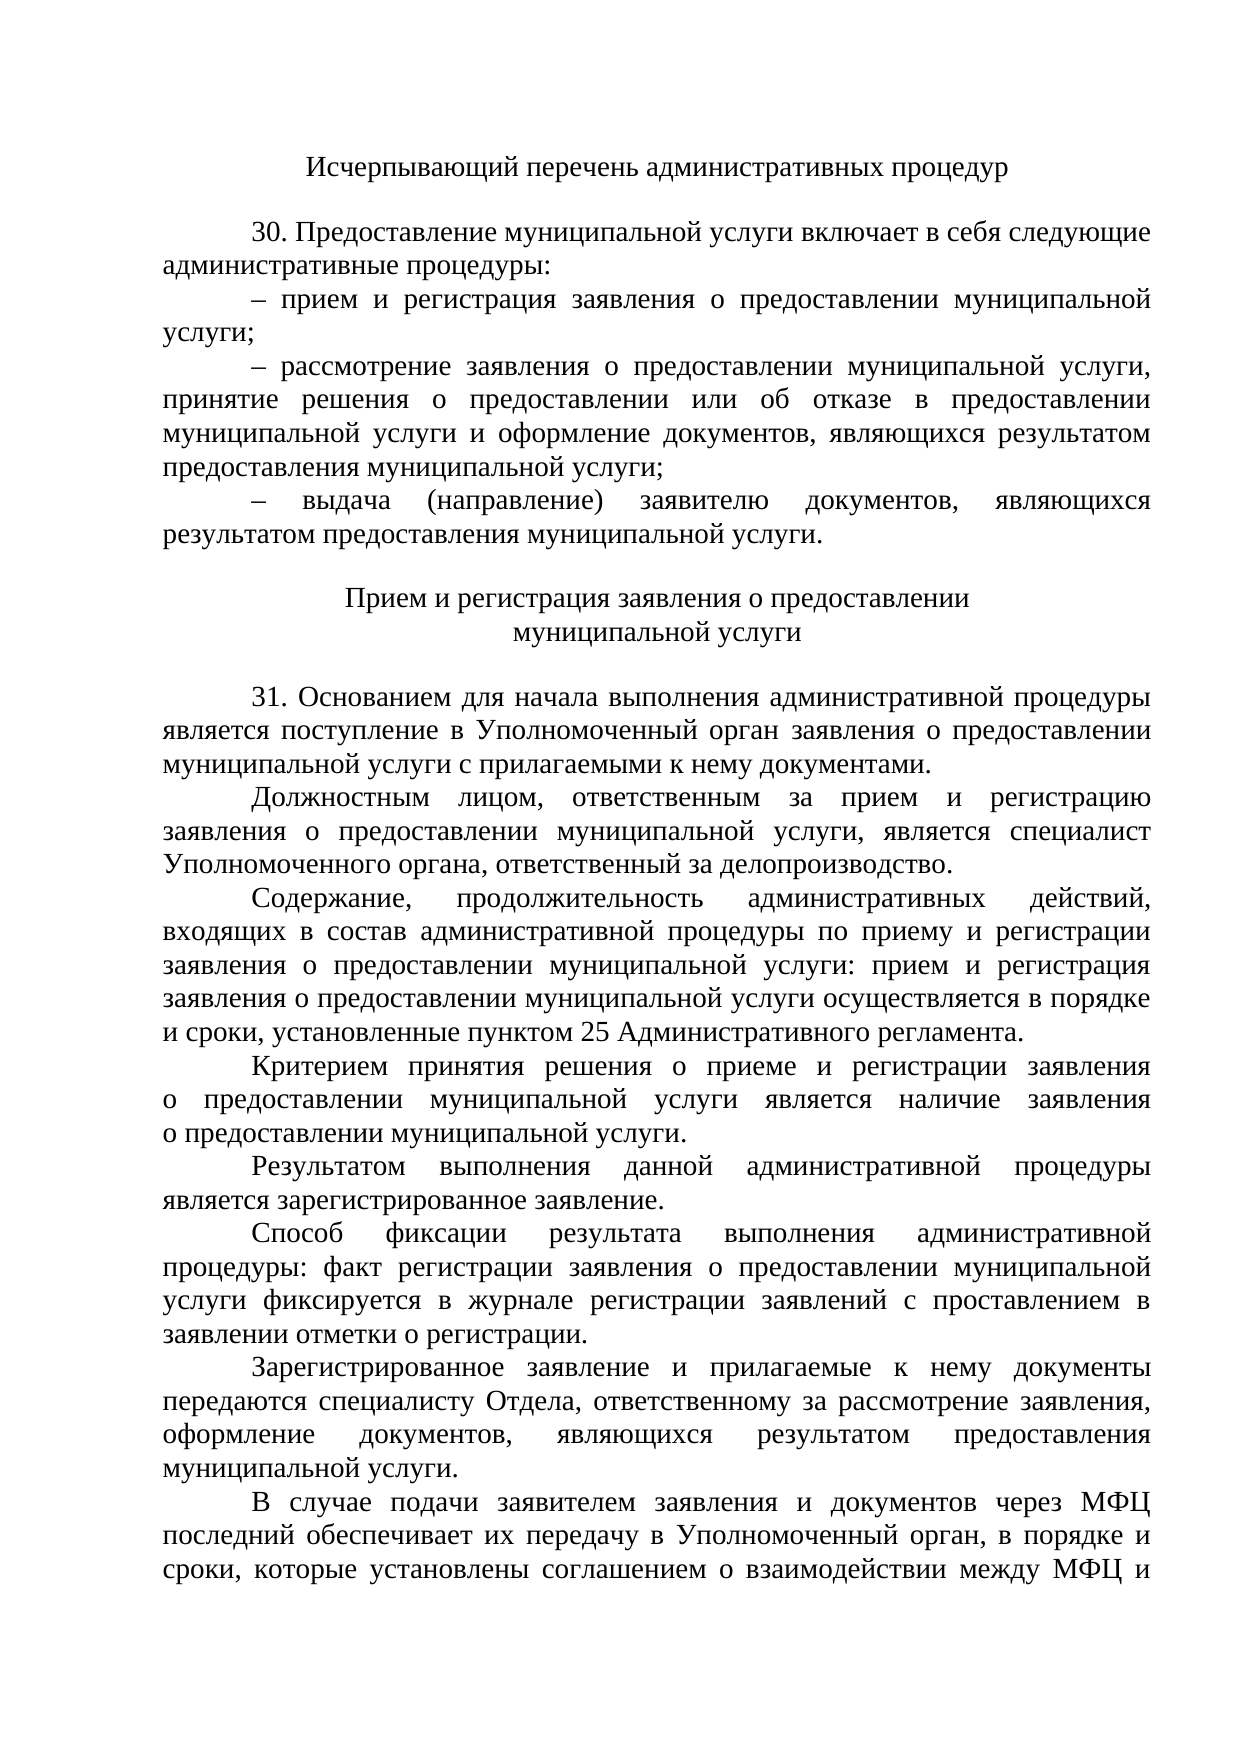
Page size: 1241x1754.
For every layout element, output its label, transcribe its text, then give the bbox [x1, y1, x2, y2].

text Зарегистрированное заявление и прилагаемые к нему документы передаются специалисту Отдела, ответственному за рассмотрение заявления, оформление документов, являющихся результатом предоставления муниципальной услуги. [162, 1349, 1152, 1484]
text Содержание, продолжительность административных действий, входящих в состав административной процедуры по приему и регистрации заявления о предоставлении муниципальной услуги: прием и регистрация заявления о предоставлении муниципальной услуги осуществляется в порядке и сроки, установленные пунктом 25 Административного регламента. [162, 880, 1152, 1048]
text – рассмотрение заявления о предоставлении муниципальной услуги, принятие решения о предоставлении или об отказе в предоставлении муниципальной услуги и оформление документов, являющихся результатом предоставления муниципальной услуги; [162, 348, 1152, 482]
text Должностным лицом, ответственным за прием и регистрацию заявления о предоставлении муниципальной услуги, является специалист Уполномоченного органа, ответственный за делопроизводство. [162, 779, 1152, 880]
text Результатом выполнения данной административной процедуры является зарегистрированное заявление. [162, 1148, 1152, 1215]
text муниципальной услуги [162, 614, 1152, 648]
text Критерием принятия решения о приеме и регистрации заявления о предоставлении муниципальной услуги является наличие заявления о предоставлении муниципальной услуги. [162, 1048, 1152, 1148]
text 31. Основанием для начала выполнения административной процедуры является поступление в Уполномоченный орган заявления о предоставлении муниципальной услуги с прилагаемыми к нему документами. [162, 679, 1152, 779]
text 30. Предоставление муниципальной услуги включает в себя следующие административные процедуры: [162, 214, 1152, 281]
text Исчерпывающий перечень административных процедур [162, 149, 1152, 183]
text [162, 1484, 1152, 1584]
text – выдача (направление) заявителю документов, являющихся результатом предоставления муниципальной услуги. [162, 482, 1152, 549]
text Прием и регистрация заявления о предоставлении [162, 581, 1152, 614]
text – прием и регистрация заявления о предоставлении муниципальной услуги; [162, 281, 1152, 348]
text Способ фиксации результата выполнения административной процедуры: факт регистрации заявления о предоставлении муниципальной услуги фиксируется в журнале регистрации заявлений с проставлением в заявлении отметки о регистрации. [162, 1215, 1152, 1349]
